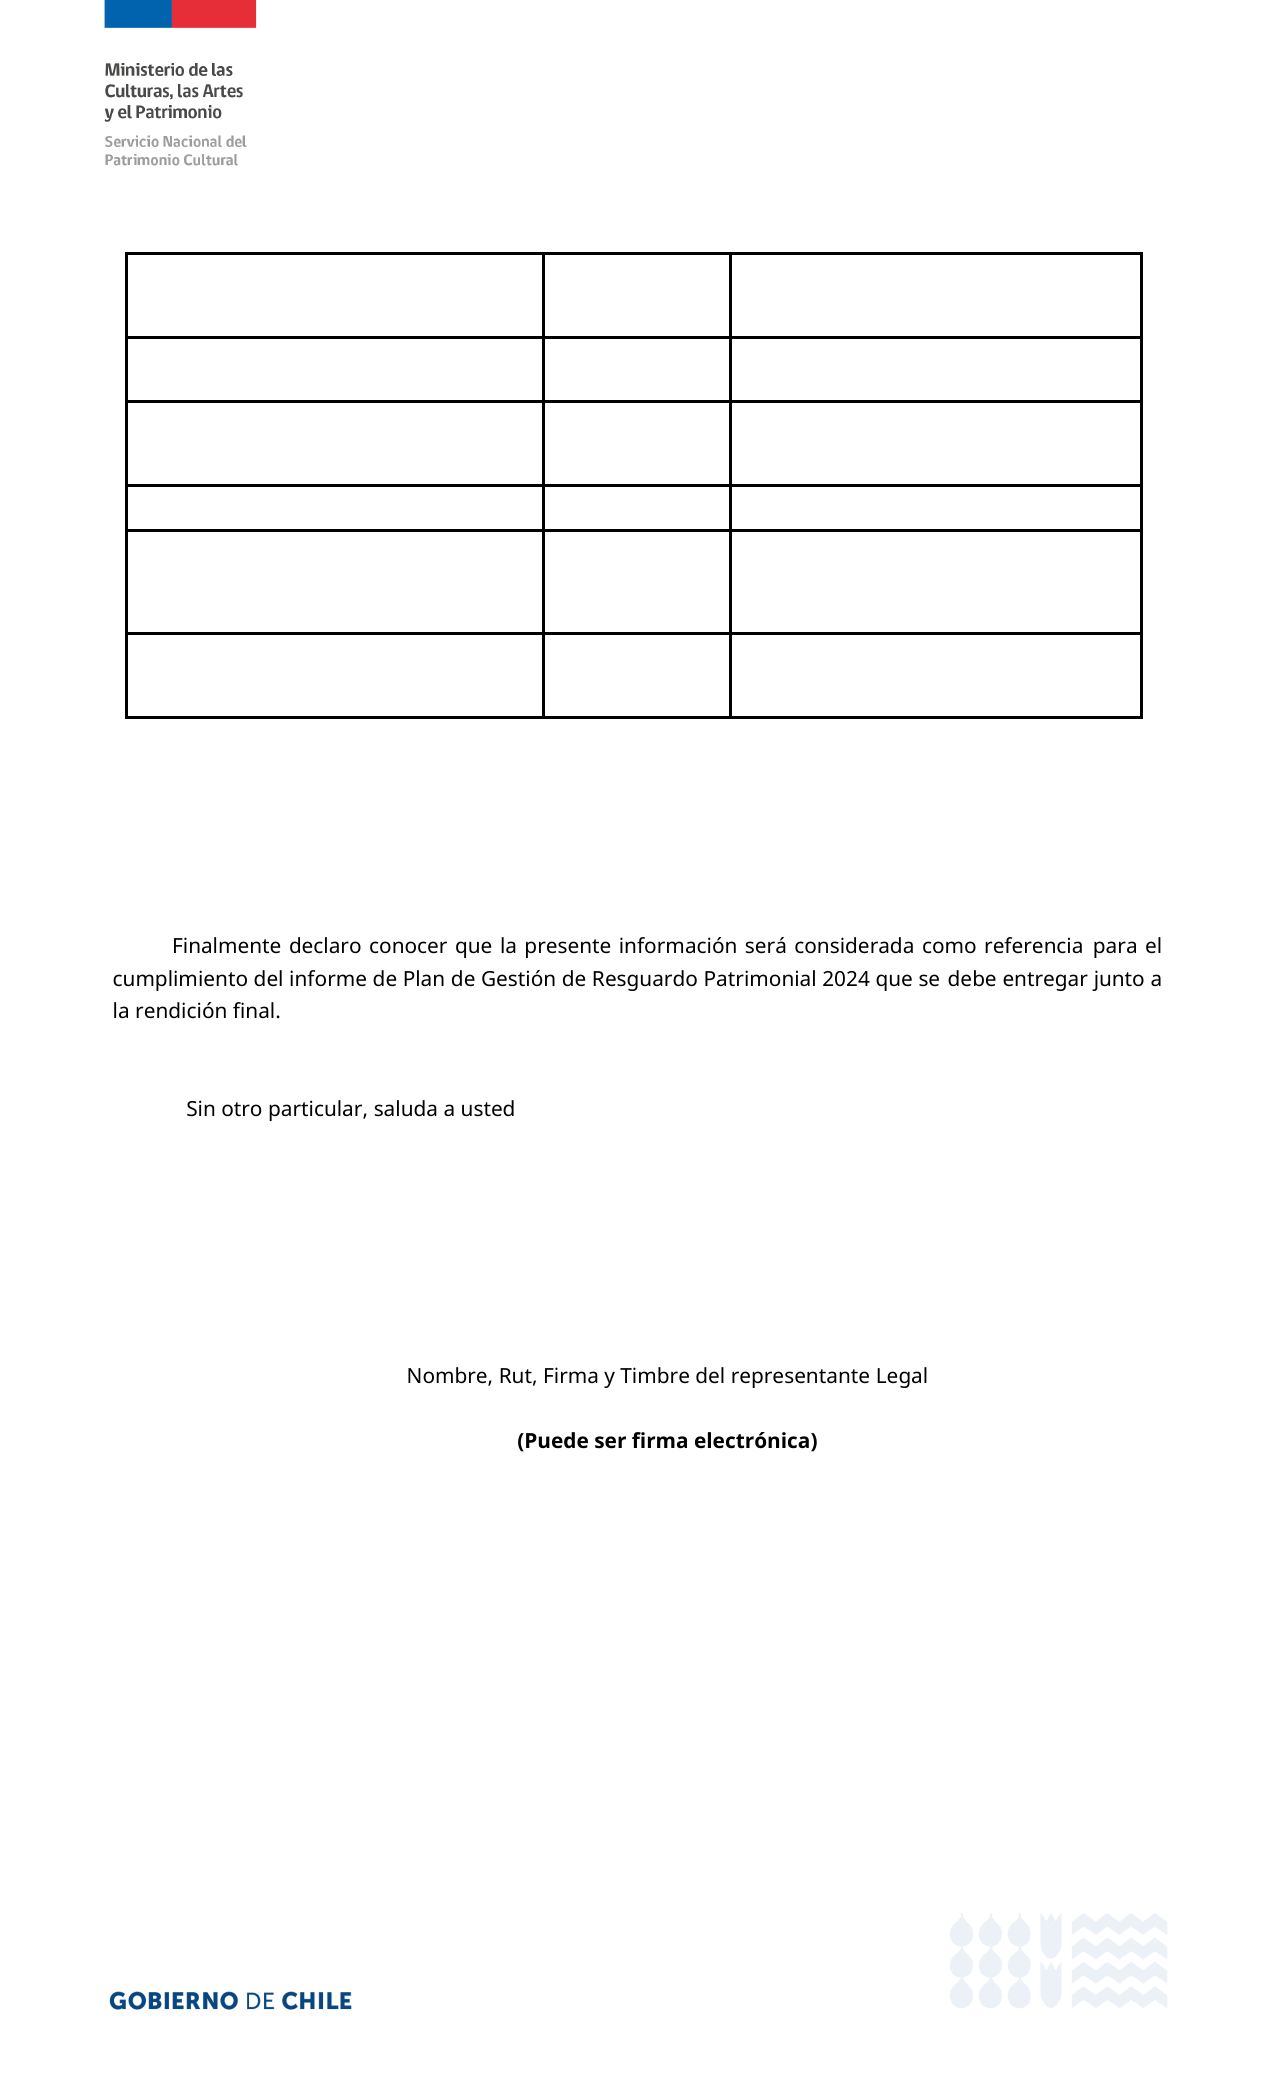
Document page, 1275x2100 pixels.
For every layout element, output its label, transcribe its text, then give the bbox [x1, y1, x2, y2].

table_cell [732, 403, 1140, 484]
table_cell [128, 532, 542, 632]
table_cell [732, 532, 1140, 632]
table_cell [545, 532, 729, 632]
table_cell [128, 403, 542, 484]
text Finalmente declaro conocer que la presente información será considerada como referencia para el cumplimiento del informe de Plan de Gestión de Resguardo Patrimonial 2024 que se debe entregar junto a la rendición final. [112, 931, 1162, 1025]
text Sin otro particular, saluda a usted [186, 1094, 1175, 1123]
table_cell [732, 635, 1140, 716]
table_cell [545, 487, 729, 529]
text Nombre, Rut, Firma y Timbre del representante Legal [386, 1361, 949, 1389]
table_cell [128, 487, 542, 529]
table_cell [128, 635, 542, 716]
table_cell [545, 635, 729, 716]
table_cell [732, 339, 1140, 399]
subtitle (Puede ser firma electrónica) [386, 1426, 949, 1455]
table_cell [545, 339, 729, 399]
table_cell [128, 339, 542, 399]
table_header [128, 255, 542, 336]
table_cell [545, 403, 729, 484]
picture [92, 1904, 1186, 2018]
table_header [732, 255, 1140, 336]
table_header [545, 255, 729, 336]
table_cell [732, 487, 1140, 529]
picture [92, 0, 922, 173]
